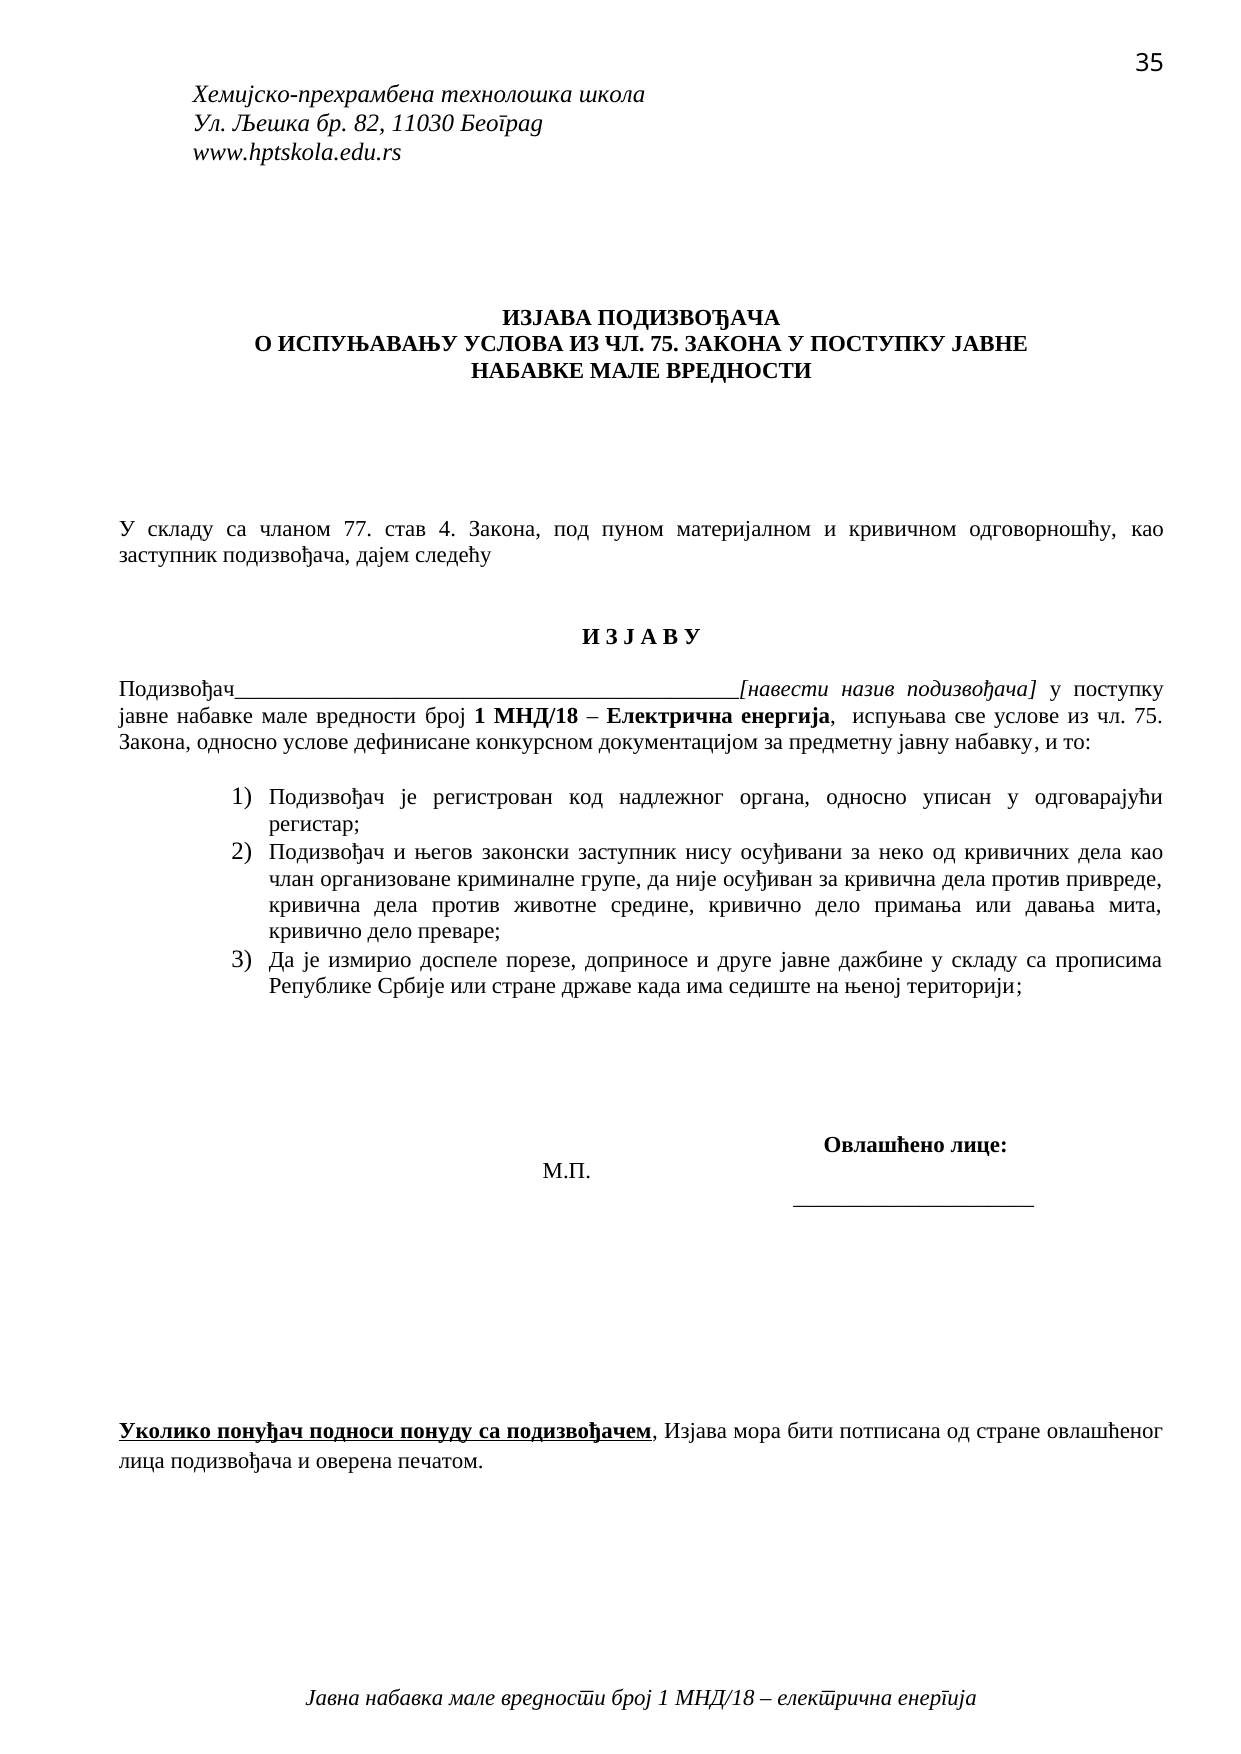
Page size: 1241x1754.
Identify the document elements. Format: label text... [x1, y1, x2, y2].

list Подизвођач је регистрован код надлежног органа, односно уписан у одговарајући регистар; [231, 781, 1164, 836]
text У складу са чланом 77. став 4. Закона, под пуном материјалном и кривичном одговорношћу, као заступник подизвођача, дајем следећу [118, 515, 1164, 568]
list Уколико понуђач подноси понуду са подизвођачем, Изјава мора бити потписана од стране овлашћеног лица подизвођача и оверена печатом. [118, 1417, 1164, 1474]
text ИЗЈАВА ПОДИЗВОЂАЧА [118, 304, 1164, 330]
text НАБАВКЕ МАЛЕ ВРЕДНОСТИ [118, 357, 1164, 383]
list Да је измирио доспеле порезе, доприносе и друге јавне дажбине у складу са прописима Републике Србије или стране државе када има седиште на њеној територији; [231, 944, 1164, 999]
text О ИСПУЊАВАЊУ УСЛОВА ИЗ ЧЛ. 75. ЗАКОНА У ПОСТУПКУ ЈАВНЕ [118, 330, 1164, 357]
text Подизвођач____________________________________________[навести назив подизвођача] у поступку јавне набавке мале вредности број 1 МНД/18 – Електрична енергија, испуњава све услове из чл. 75. Закона, односно услове дефинисане конкурсном документацијом за предметну јавну набавку, и то: [118, 675, 1164, 754]
text Овлашћено лице: [118, 1131, 1164, 1157]
text И З Ј А В У [118, 623, 1164, 649]
text _____________________ [118, 1183, 1164, 1210]
list Подизвођач и његов законски заступник нису осуђивани за неко од кривичних дела као члан организоване криминалне групе, да није осуђиван за кривична дела против привреде, кривична дела против животне средине, кривично дело примања или давања мита, кривично дело преваре; [231, 836, 1164, 944]
text М.П. [118, 1157, 1164, 1183]
